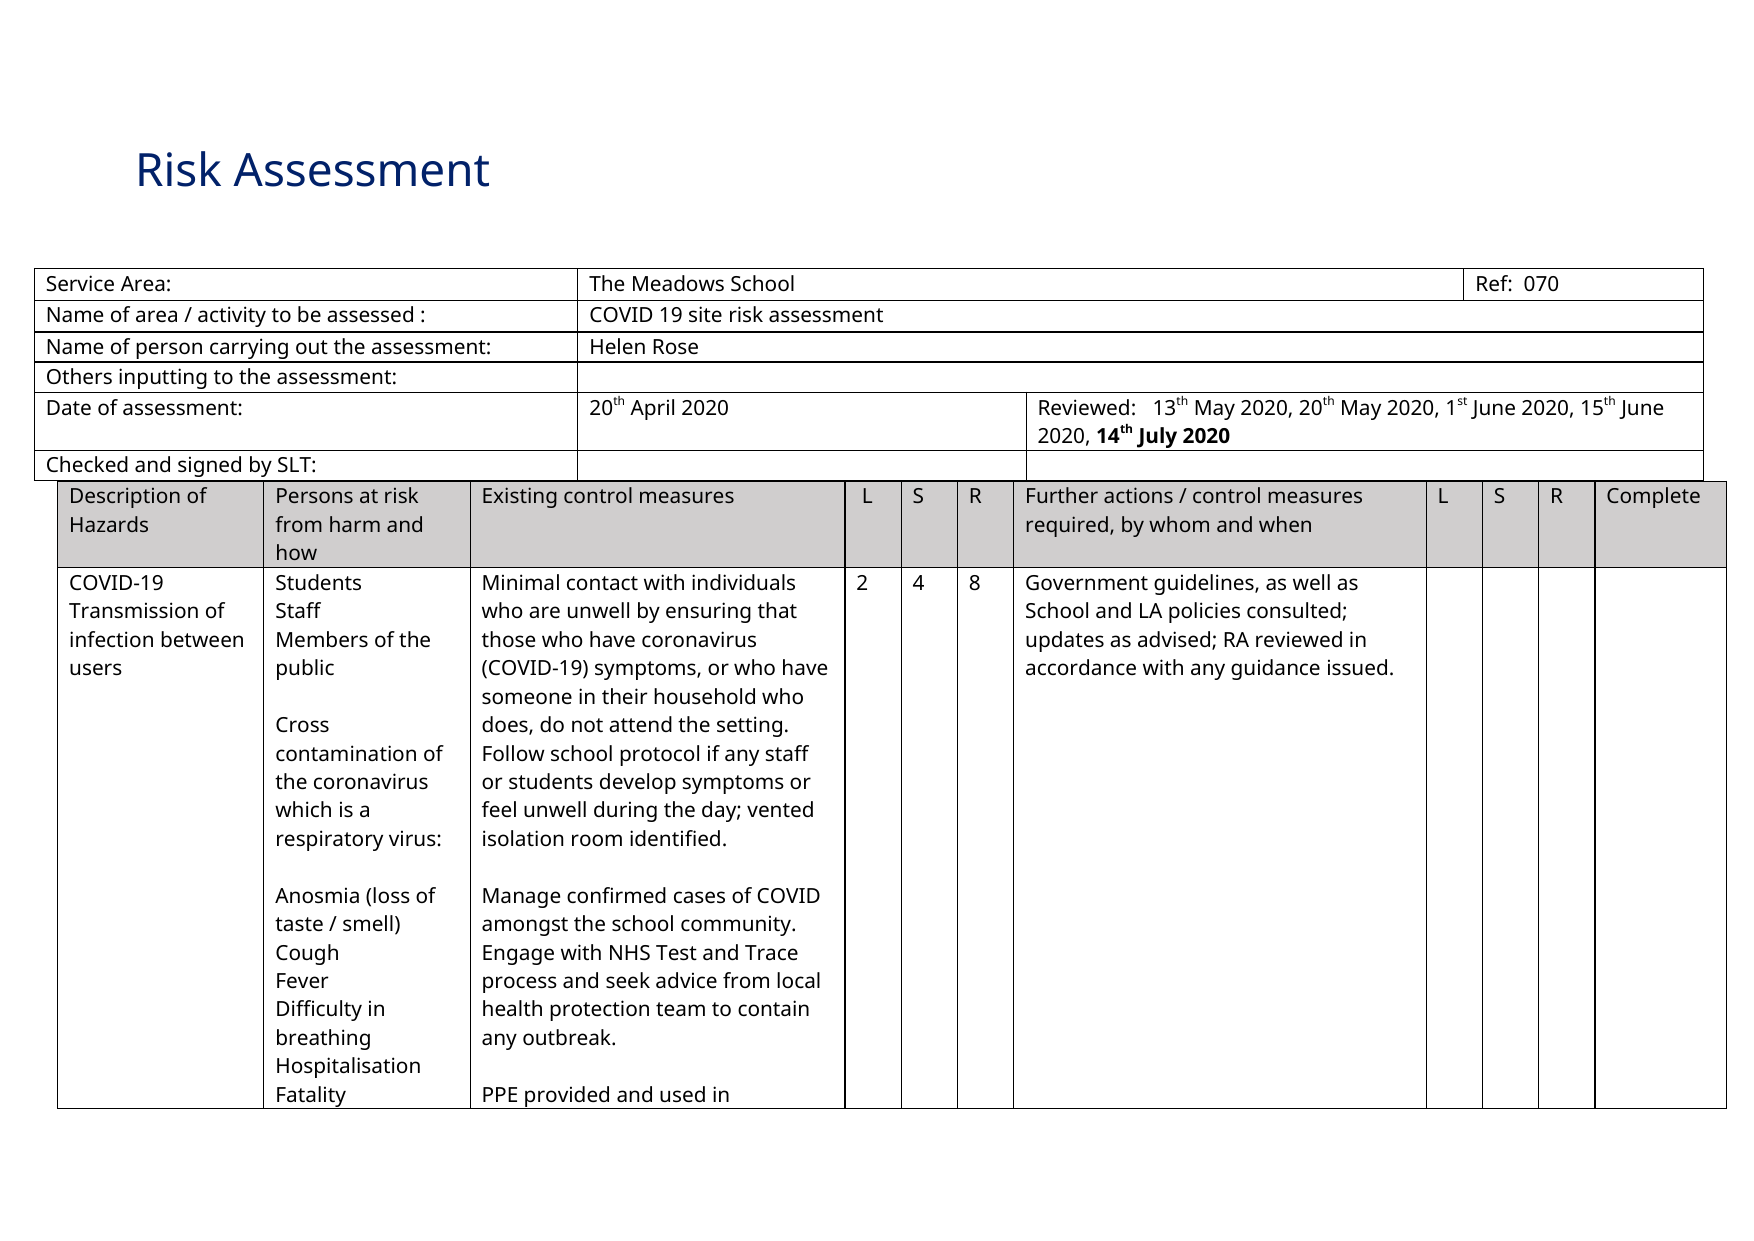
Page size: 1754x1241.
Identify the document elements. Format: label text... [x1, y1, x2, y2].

table_cell [1596, 568, 1726, 1108]
table_header Complete [1596, 482, 1726, 567]
table_header The Meadows School [578, 269, 1463, 299]
table_cell Name of area / activity to be assessed : [35, 301, 577, 331]
table_cell 4 [902, 568, 957, 1108]
table_cell 20th April 2020 [578, 393, 1026, 449]
table_cell [1427, 568, 1482, 1108]
table_header Service Area: [35, 269, 577, 299]
table_cell Others inputting to the assessment: [35, 363, 577, 392]
table_cell [1539, 568, 1594, 1108]
table_cell 8 [958, 568, 1013, 1108]
table_header Ref: 070 [1464, 269, 1703, 299]
table_header L [846, 482, 901, 567]
table_header L [1427, 482, 1482, 567]
table_header Persons at risk from harm and how [264, 482, 470, 567]
table_cell [1027, 451, 1703, 479]
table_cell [58, 568, 263, 1108]
table_cell Name of person carrying out the assessment: [35, 333, 577, 361]
table_header R [1539, 482, 1594, 567]
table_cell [1014, 568, 1426, 1108]
table_cell 2 [846, 568, 901, 1108]
table_header S [902, 482, 957, 567]
table_cell Checked and signed by SLT: [35, 451, 577, 479]
table_header R [958, 482, 1013, 567]
table_cell COVID 19 site risk assessment [578, 301, 1703, 331]
table_header S [1483, 482, 1538, 567]
table_header Existing control measures [471, 482, 844, 567]
table_header Description of Hazards [58, 482, 263, 567]
table_cell [578, 451, 1026, 479]
table_header Further actions / control measures required, by whom and when [1014, 482, 1426, 567]
text Risk Assessment [135, 137, 1649, 200]
table_cell Reviewed: 13th May 2020, 20th May 2020, 1st June 2020, 15th June 2020, 14th July 2020 [1027, 393, 1703, 449]
table_cell [578, 363, 1703, 392]
table_cell Helen Rose [578, 333, 1703, 361]
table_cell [471, 568, 844, 1108]
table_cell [264, 568, 470, 1108]
table_cell [1483, 568, 1538, 1108]
table_cell Date of assessment: [35, 393, 577, 449]
